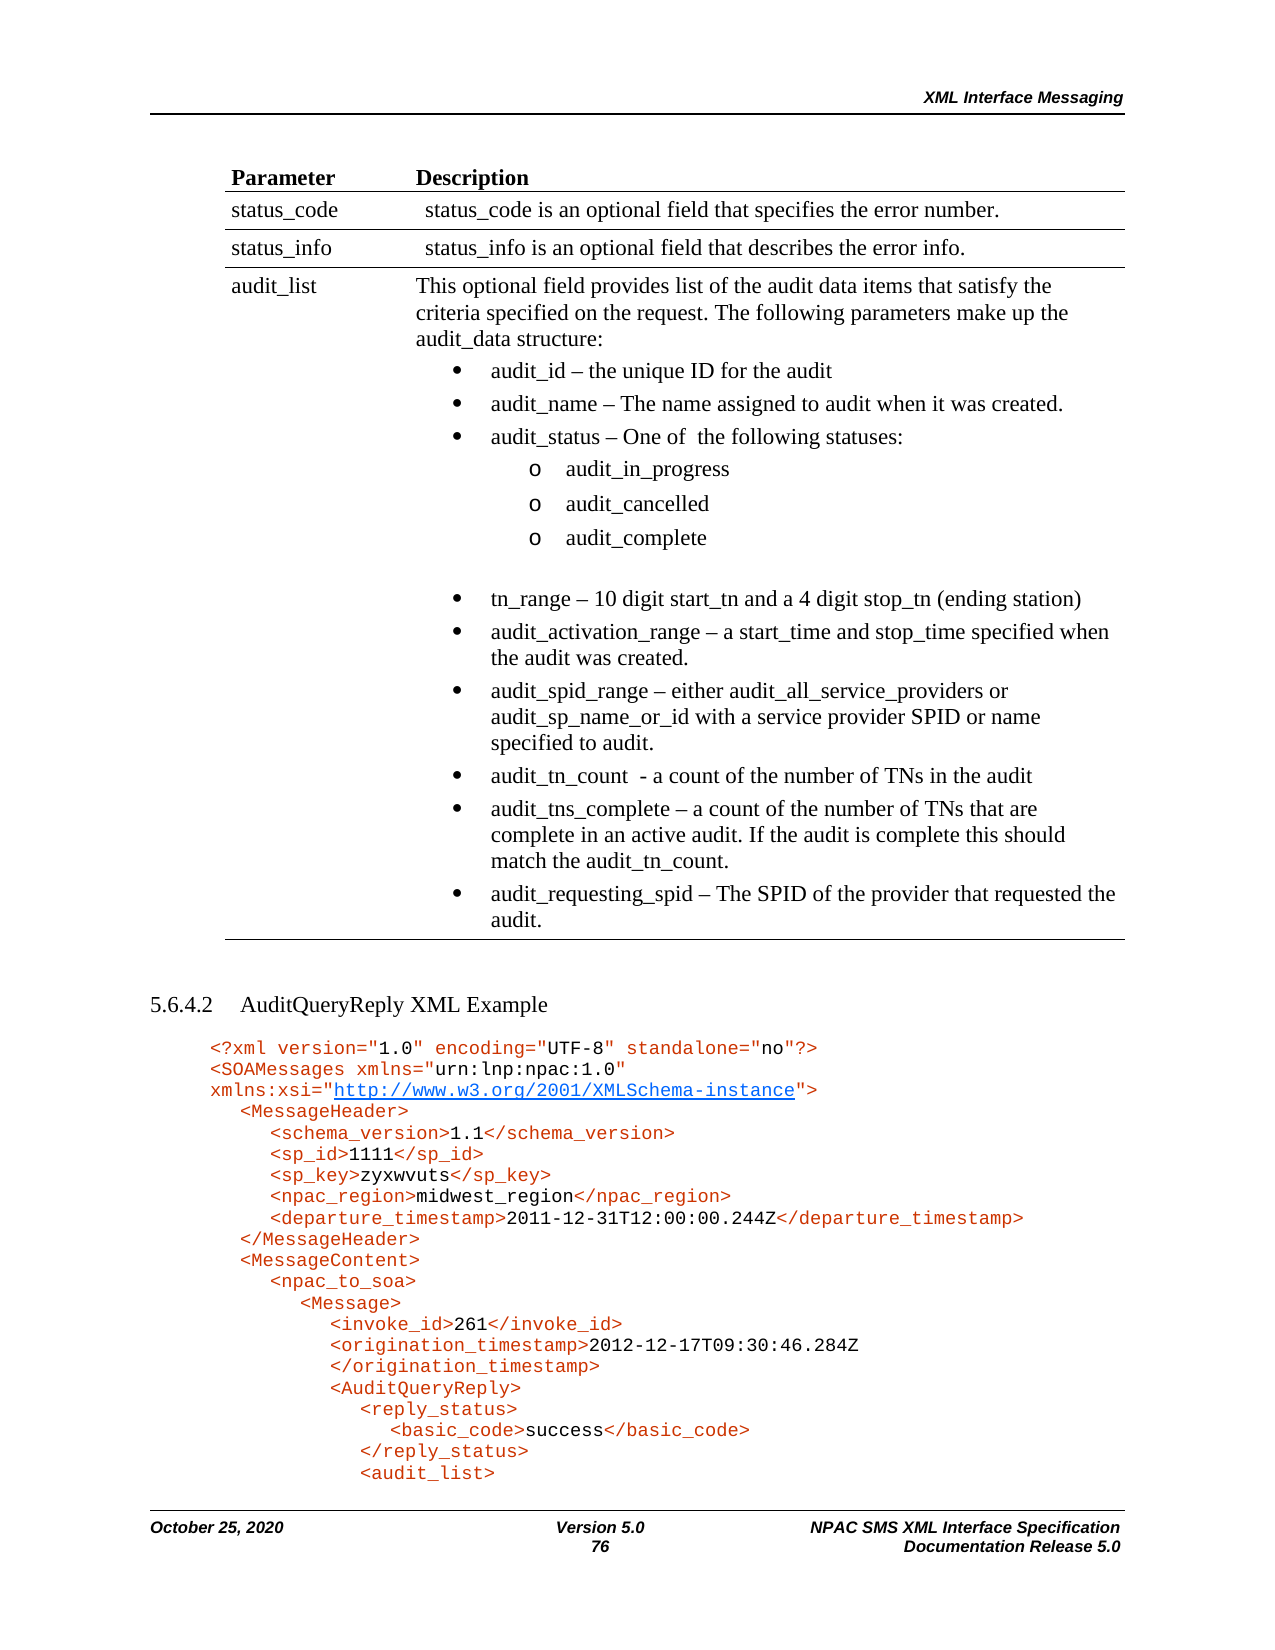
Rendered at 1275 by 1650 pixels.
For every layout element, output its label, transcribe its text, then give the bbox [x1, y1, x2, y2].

text <MessageHeader> [240, 1102, 1125, 1123]
text <SOAMessages xmlns="urn:lnp:npac:1.0" xmlns:xsi="http://www.w3.org/2001/XMLSchema-instance"> [210, 1060, 1125, 1102]
text <invoke_id>261</invoke_id> <origination_timestamp>2012-12-17T09:30:46.284Z </origination_timestamp> [330, 1315, 1125, 1378]
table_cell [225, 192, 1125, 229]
text <MessageContent> [240, 1251, 1125, 1272]
text </reply_status> [360, 1442, 1125, 1463]
text <npac_to_soa> [270, 1272, 1125, 1293]
text <Message> [300, 1293, 1125, 1315]
text <departure_timestamp>2011-12-31T12:00:00.244Z</departure_timestamp> [270, 1208, 1125, 1230]
text <npac_region>midwest_region</npac_region> [270, 1187, 1125, 1208]
text <sp_id>1111</sp_id> [270, 1145, 1125, 1166]
text <schema_version>1.1</schema_version> [270, 1123, 1125, 1145]
text <basic_code>success</basic_code> [390, 1421, 1125, 1442]
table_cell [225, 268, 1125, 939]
text </MessageHeader> [240, 1230, 1125, 1251]
text <audit_list> [360, 1463, 1125, 1485]
text <reply_status> [360, 1400, 1125, 1421]
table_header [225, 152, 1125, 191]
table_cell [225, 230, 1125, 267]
text <AuditQueryReply> [330, 1378, 1125, 1400]
text <sp_key>zyxwvuts</sp_key> [270, 1166, 1125, 1187]
text <?xml version="1.0" encoding="UTF-8" standalone="no"?> [210, 1038, 1125, 1060]
subtitle AuditQueryReply XML Example [150, 991, 1125, 1018]
